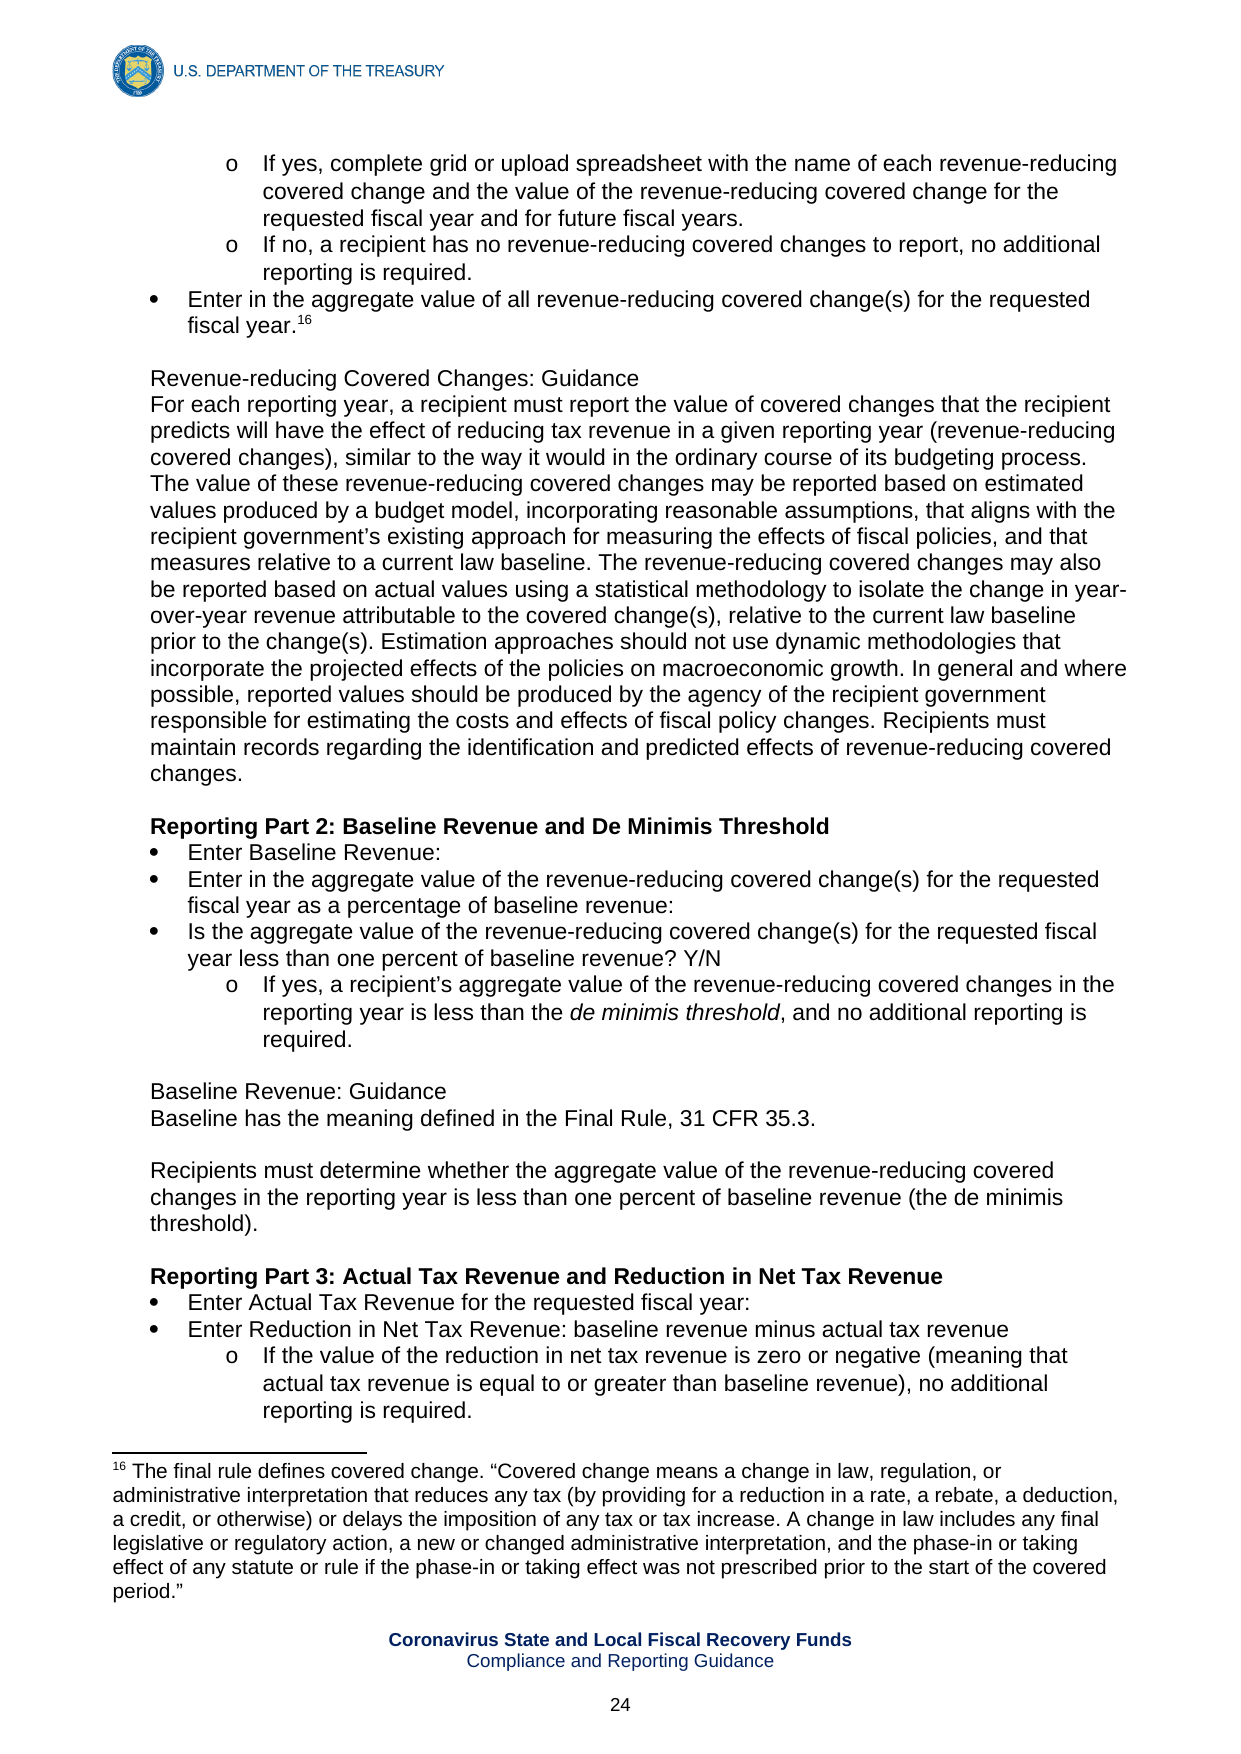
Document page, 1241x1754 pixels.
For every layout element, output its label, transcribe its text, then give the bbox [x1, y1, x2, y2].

text For each reporting year, a recipient must report the value of covered changes that the recipient predicts will have the effect of reducing tax revenue in a given reporting year (revenue-reducing covered changes), similar to the way it would in the ordinary course of its budgeting process. The value of these revenue-reducing covered changes may be reported based on estimated values produced by a budget model, incorporating reasonable assumptions, that aligns with the recipient government’s existing approach for measuring the effects of fiscal policies, and that measures relative to a current law baseline. The revenue-reducing covered changes may also be reported based on actual values using a statistical methodology to isolate the change in year-over-year revenue attributable to the covered change(s), relative to the current law baseline prior to the change(s). Estimation approaches should not use dynamic methodologies that incorporate the projected effects of the policies on macroeconomic growth. In general and where possible, reported values should be produced by the agency of the recipient government responsible for estimating the costs and effects of fiscal policy changes. Recipients must maintain records regarding the identification and predicted effects of revenue-reducing covered changes. [150, 391, 1128, 786]
list Enter Reduction in Net Tax Revenue: baseline revenue minus actual tax revenue [150, 1316, 1128, 1342]
text Revenue-reducing Covered Changes: Guidance [112, 365, 1128, 391]
list If yes, a recipient’s aggregate value of the revenue-reducing covered changes in the reporting year is less than the de minimis threshold, and no additional reporting is required. [225, 971, 1128, 1052]
text Recipients must determine whether the aggregate value of the revenue-reducing covered changes in the reporting year is less than one percent of baseline revenue (the de minimis threshold). [150, 1157, 1128, 1236]
list Is the aggregate value of the revenue-reducing covered change(s) for the requested fiscal year less than one percent of baseline revenue? Y/N [150, 918, 1128, 971]
list If yes, complete grid or upload spreadsheet with the name of each revenue-reducing covered change and the value of the revenue-reducing covered change for the requested fiscal year and for future fiscal years. [225, 150, 1128, 231]
list If no, a recipient has no revenue-reducing covered changes to report, no additional reporting is required. [225, 231, 1128, 286]
text Baseline Revenue: Guidance [150, 1078, 1128, 1105]
list Enter Actual Tax Revenue for the requested fiscal year: [150, 1289, 1128, 1316]
list Enter Baseline Revenue: [150, 839, 1128, 866]
list If the value of the reduction in net tax revenue is zero or negative (meaning that actual tax revenue is equal to or greater than baseline revenue), no additional reporting is required. [225, 1342, 1128, 1423]
text Reporting Part 3: Actual Tax Revenue and Reduction in Net Tax Revenue [112, 1263, 1128, 1289]
text Reporting Part 2: Baseline Revenue and De Minimis Threshold [112, 813, 1128, 839]
list Enter in the aggregate value of the revenue-reducing covered change(s) for the requested fiscal year as a percentage of baseline revenue: [150, 866, 1128, 918]
text Baseline has the meaning defined in the Final Rule, 31 CFR 35.3. [150, 1105, 1128, 1131]
list Enter in the aggregate value of all revenue-reducing covered change(s) for the requested fiscal year. [150, 286, 1128, 338]
picture [112, 45, 532, 97]
